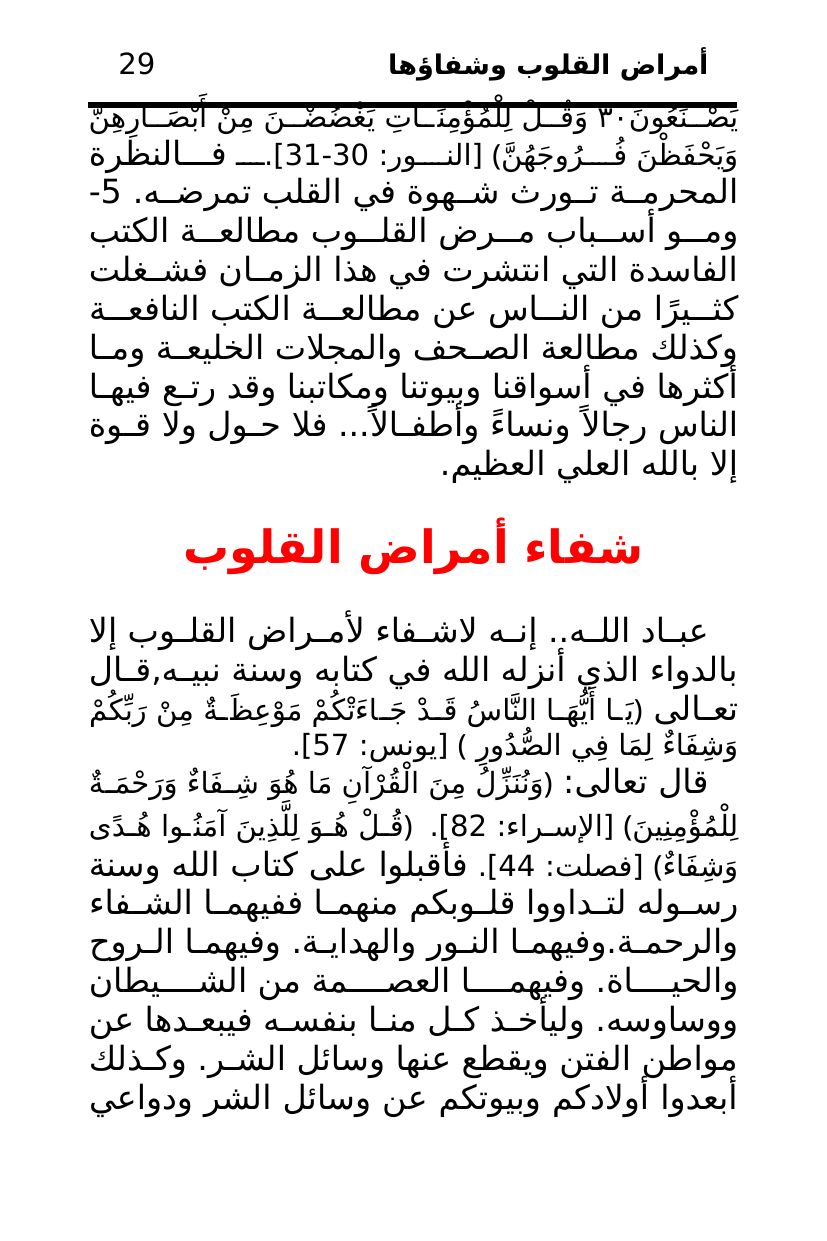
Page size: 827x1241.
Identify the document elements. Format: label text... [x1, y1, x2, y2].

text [89, 100, 738, 484]
text عباد الله.. إنه لاشفاء لأمراض القلوب إلا بالدواء الذي أنزله الله في كتابه وسنة نبيه,قال تعالى ﴿يَا أَيُّهَا النَّاسُ قَدْ جَاءَتْكُمْ مَوْعِظَةٌ مِنْ رَبِّكُمْ وَشِفَاءٌ لِمَا فِي الصُّدُورِ ﴾ [يونس: 57]. [89, 612, 738, 762]
text شفاء أمراض القلوب [89, 521, 738, 574]
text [89, 762, 738, 1117]
